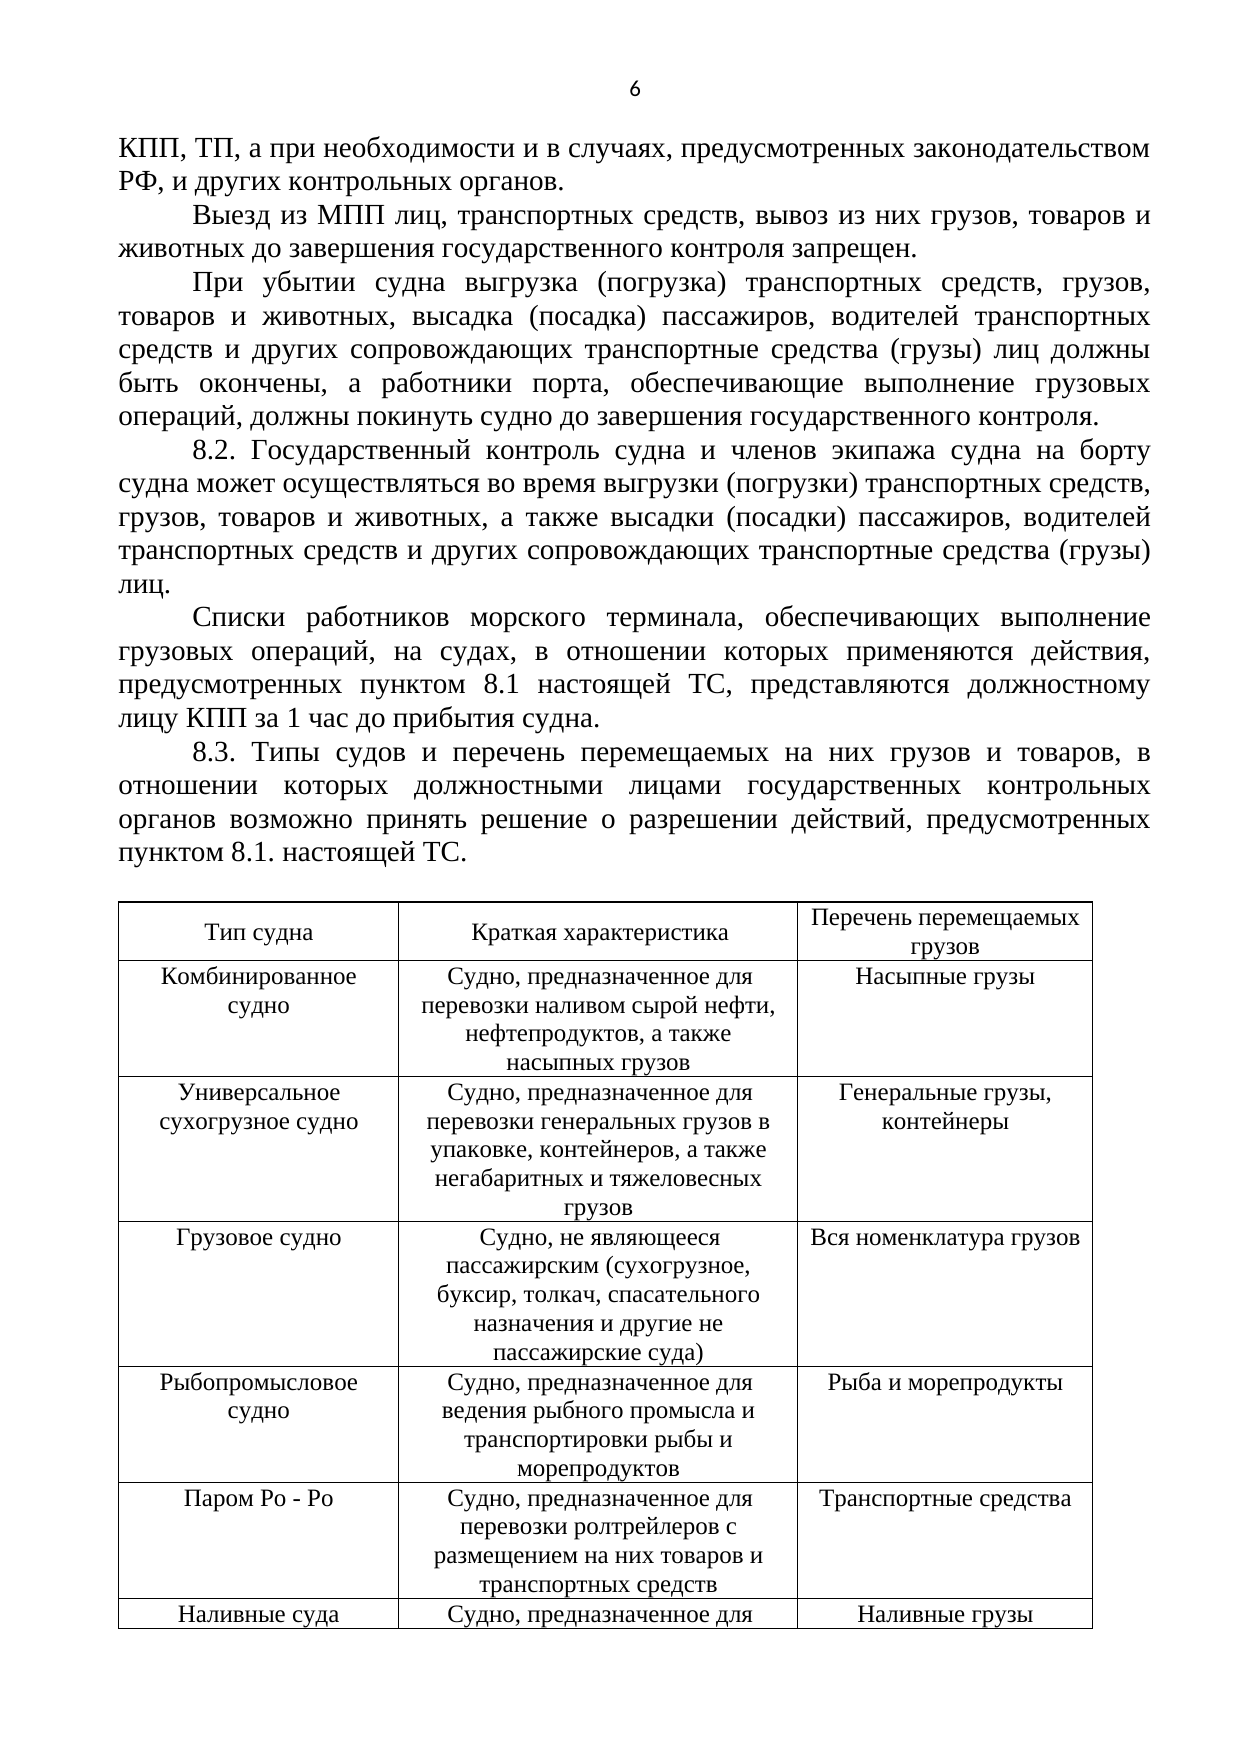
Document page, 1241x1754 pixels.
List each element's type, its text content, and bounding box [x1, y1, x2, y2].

text При убытии судна выгрузка (погрузка) транспортных средств, грузов, товаров и животных, высадка (посадка) пассажиров, водителей транспортных средств и других сопровождающих транспортные средства (грузы) лиц должны быть окончены, а работники порта, обеспечивающие выполнение грузовых операций, должны покинуть судно до завершения государственного контроля. [118, 264, 1152, 432]
text Выезд из МПП лиц, транспортных средств, вывоз из них грузов, товаров и животных до завершения государственного контроля запрещен. [118, 197, 1152, 264]
table_cell Рыба и морепродукты [798, 1367, 1092, 1482]
table_cell Паром Ро - Ро [119, 1483, 398, 1598]
table_cell Судно, предназначенное для перевозки ролтрейлеров с размещением на них товаров и транспортных средств [399, 1483, 797, 1598]
table_cell Рыбопромысловое судно [119, 1367, 398, 1482]
table_cell Судно, предназначенное для перевозки наливом сырой нефти, нефтепродуктов, а также насыпных грузов [399, 961, 797, 1076]
table_cell Судно, не являющееся пассажирским (сухогрузное, буксир, толкач, спасательного назначения и другие не пассажирские суда) [399, 1222, 797, 1366]
table_header Краткая характеристика [399, 903, 797, 960]
table_cell Насыпные грузы [798, 961, 1092, 1076]
table_cell Генеральные грузы, контейнеры [798, 1077, 1092, 1221]
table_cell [119, 1599, 398, 1627]
table_cell Наливные грузы [798, 1599, 1092, 1627]
table_cell Судно, предназначенное для перевозки генеральных грузов в упаковке, контейнеров, а также негабаритных и тяжеловесных грузов [399, 1077, 797, 1221]
table_cell Универсальное сухогрузное судно [119, 1077, 398, 1221]
table_cell Транспортные средства [798, 1483, 1092, 1598]
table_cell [399, 1599, 797, 1627]
text Списки работников морского терминала, обеспечивающих выполнение грузовых операций, на судах, в отношении которых применяются действия, предусмотренных пунктом 8.1 настоящей ТС, представляются должностному лицу КПП за 1 час до прибытия судна. [118, 599, 1152, 734]
table_cell Судно, предназначенное для ведения рыбного промысла и транспортировки рыбы и морепродуктов [399, 1367, 797, 1482]
table_cell Грузовое судно [119, 1222, 398, 1366]
table_header Тип судна [119, 903, 398, 960]
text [118, 130, 1152, 197]
text 8.3. Типы судов и перечень перемещаемых на них грузов и товаров, в отношении которых должностными лицами государственных контрольных органов возможно принять решение о разрешении действий, предусмотренных пунктом 8.1. настоящей ТС. [118, 734, 1152, 868]
table_header Перечень перемещаемых грузов [798, 903, 1092, 960]
table_cell Вся номенклатура грузов [798, 1222, 1092, 1366]
table_cell Комбинированное судно [119, 961, 398, 1076]
text 8.2. Государственный контроль судна и членов экипажа судна на борту судна может осуществляться во время выгрузки (погрузки) транспортных средств, грузов, товаров и животных, а также высадки (посадки) пассажиров, водителей транспортных средств и других сопровождающих транспортные средства (грузы) лиц. [118, 432, 1152, 599]
